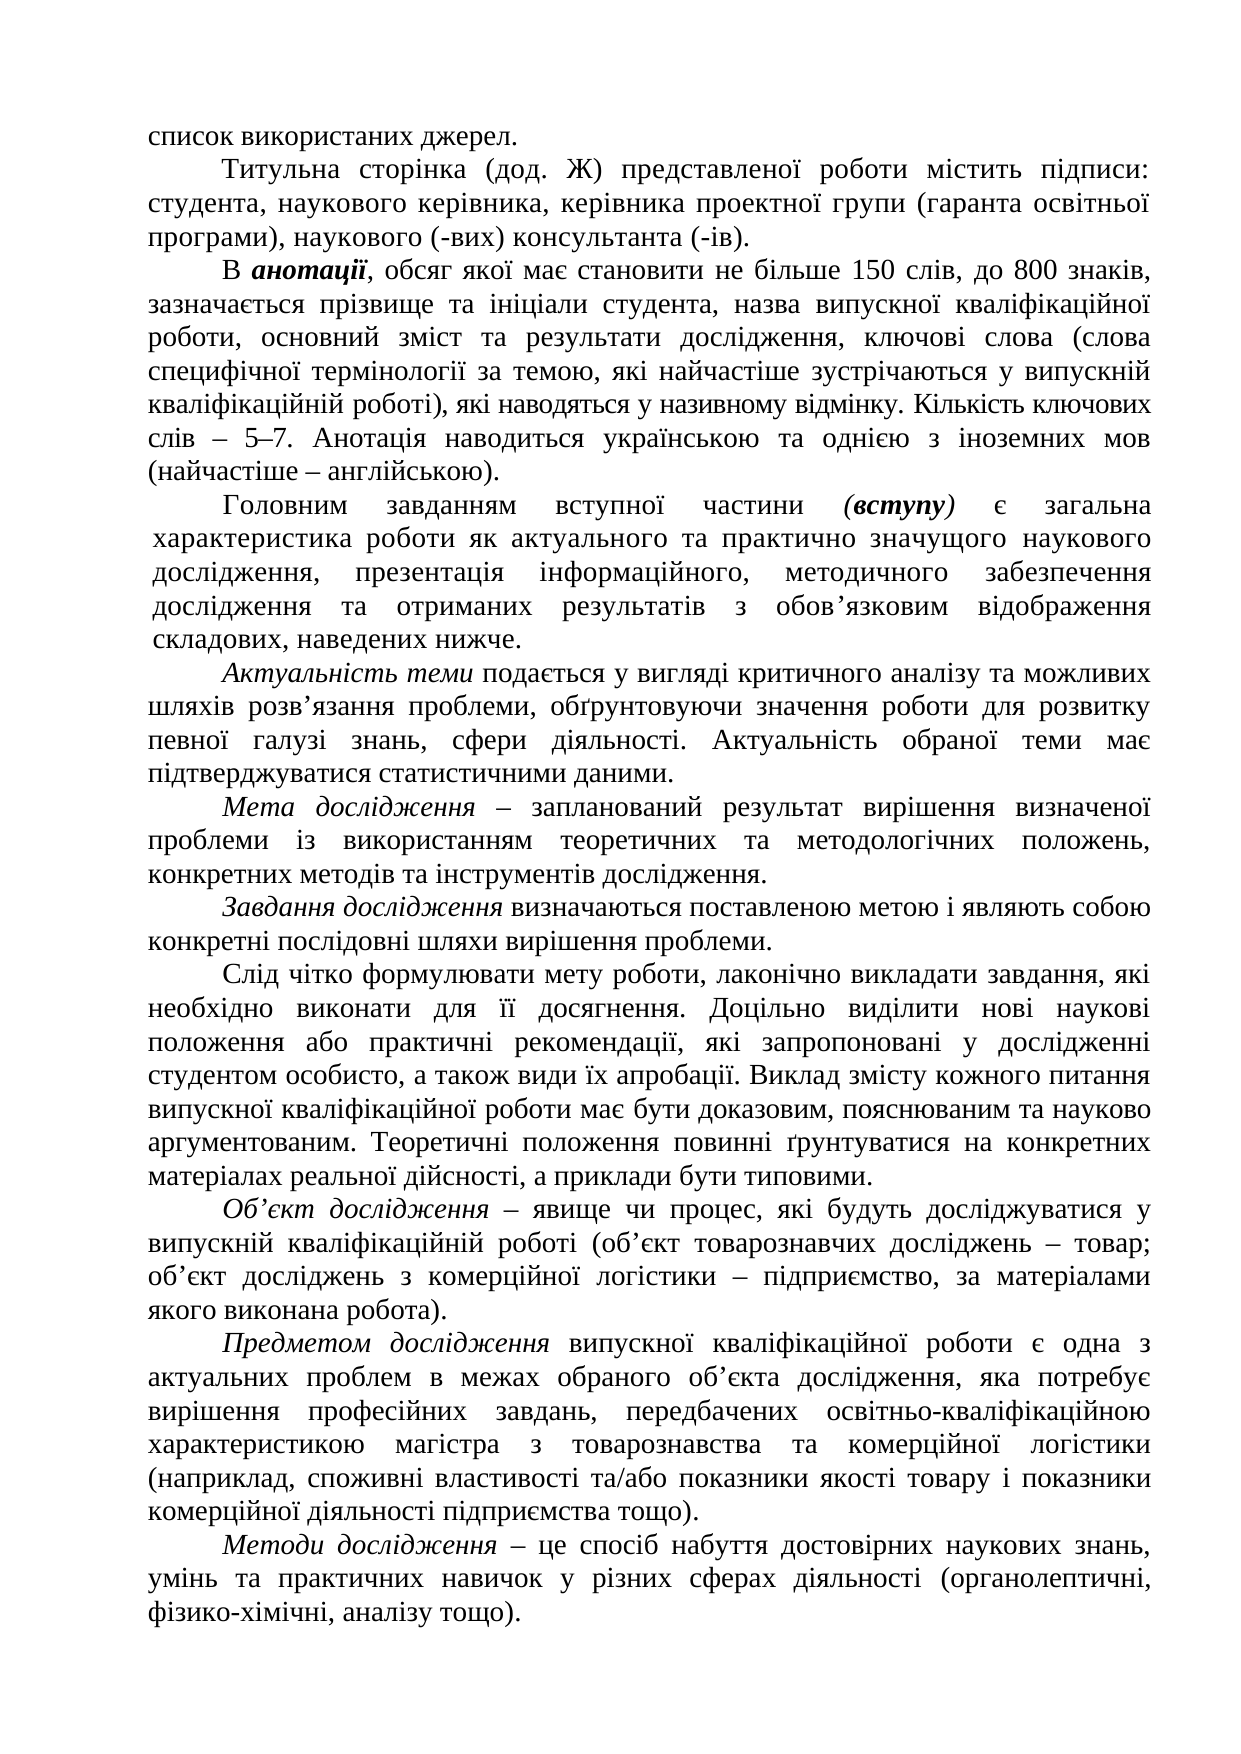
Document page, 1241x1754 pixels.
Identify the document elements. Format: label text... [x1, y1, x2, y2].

text Титульна сторінка (дод. Ж) представленої роботи містить підписи: студента, наукового керівника, керівника проектної групи (гаранта освітньої програми), наукового (-вих) консультанта (-ів). [148, 152, 1152, 252]
text Мета дослідження – запланований результат вирішення визначеної проблеми із використанням теоретичних та методологічних положень, конкретних методів та інструментів дослідження. [148, 789, 1152, 889]
text Предметом дослідження випускної кваліфікаційної роботи є одна з актуальних проблем в межах обраного об’єкта дослідження, яка потребує вирішення професійних завдань, передбачених освітньо-кваліфікаційною характеристикою магістра з товарознавства та комерційної логістики (наприклад, споживні властивості та/або показники якості товару і показники комерційної діяльності підприємства тощо). [148, 1326, 1152, 1527]
text Методи дослідження – це спосіб набуття достовірних наукових знань, умінь та практичних навичок у різних сферах діяльності (органолептичні, фізико-хімічні, аналізу тощо). [148, 1527, 1152, 1627]
text Завдання дослідження визначаються поставленою метою і являють собою конкретні послідовні шляхи вирішення проблеми. [148, 889, 1152, 957]
text Слід чітко формулювати мету роботи, лаконічно викладати завдання, які необхідно виконати для її досягнення. Доцільно виділити нові наукові положення або практичні рекомендації, які запропоновані у дослідженні студентом особисто, а також види їх апробації. Виклад змісту кожного питання випускної кваліфікаційної роботи має бути доказовим, пояснюваним та науково аргументованим. Теоретичні положення повинні ґрунтуватися на конкретних матеріалах реальної дійсності, а приклади бути типовими. [148, 957, 1152, 1191]
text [148, 118, 1152, 152]
text В анотації, обсяг якої має становити не більше 150 слів, до 800 знаків, зазначається прізвище та ініціали студента, назва випускної кваліфікаційної роботи, основний зміст та результати дослідження, ключові слова (слова специфічної термінології за темою, які найчастіше зустрічаються у випускній кваліфікаційній роботі), які наводяться у називному відмінку. Кількість ключових слів – 5–7. Анотація наводиться українською та однією з іноземних мов (найчастіше – англійською). [148, 252, 1152, 487]
text Об’єкт дослідження – явище чи процес, які будуть досліджуватися у випускній кваліфікаційній роботі (об’єкт товарознавчих досліджень – товар; об’єкт досліджень з комерційної логістики – підприємство, за матеріалами якого виконана робота). [148, 1191, 1152, 1326]
text Головним завданням вступної частини (вступу) є загальна характеристика роботи як актуального та практично значущого наукового дослідження, презентація інформаційного, методичного забезпечення дослідження та отриманих результатів з обов’язковим відображення складових, наведених нижче. [152, 487, 1152, 655]
text Актуальність теми подається у вигляді критичного аналізу та можливих шляхів розв’язання проблеми, обґрунтовуючи значення роботи для розвитку певної галузі знань, сфери діяльності. Актуальність обраної теми має підтверджуватися статистичними даними. [148, 655, 1152, 789]
